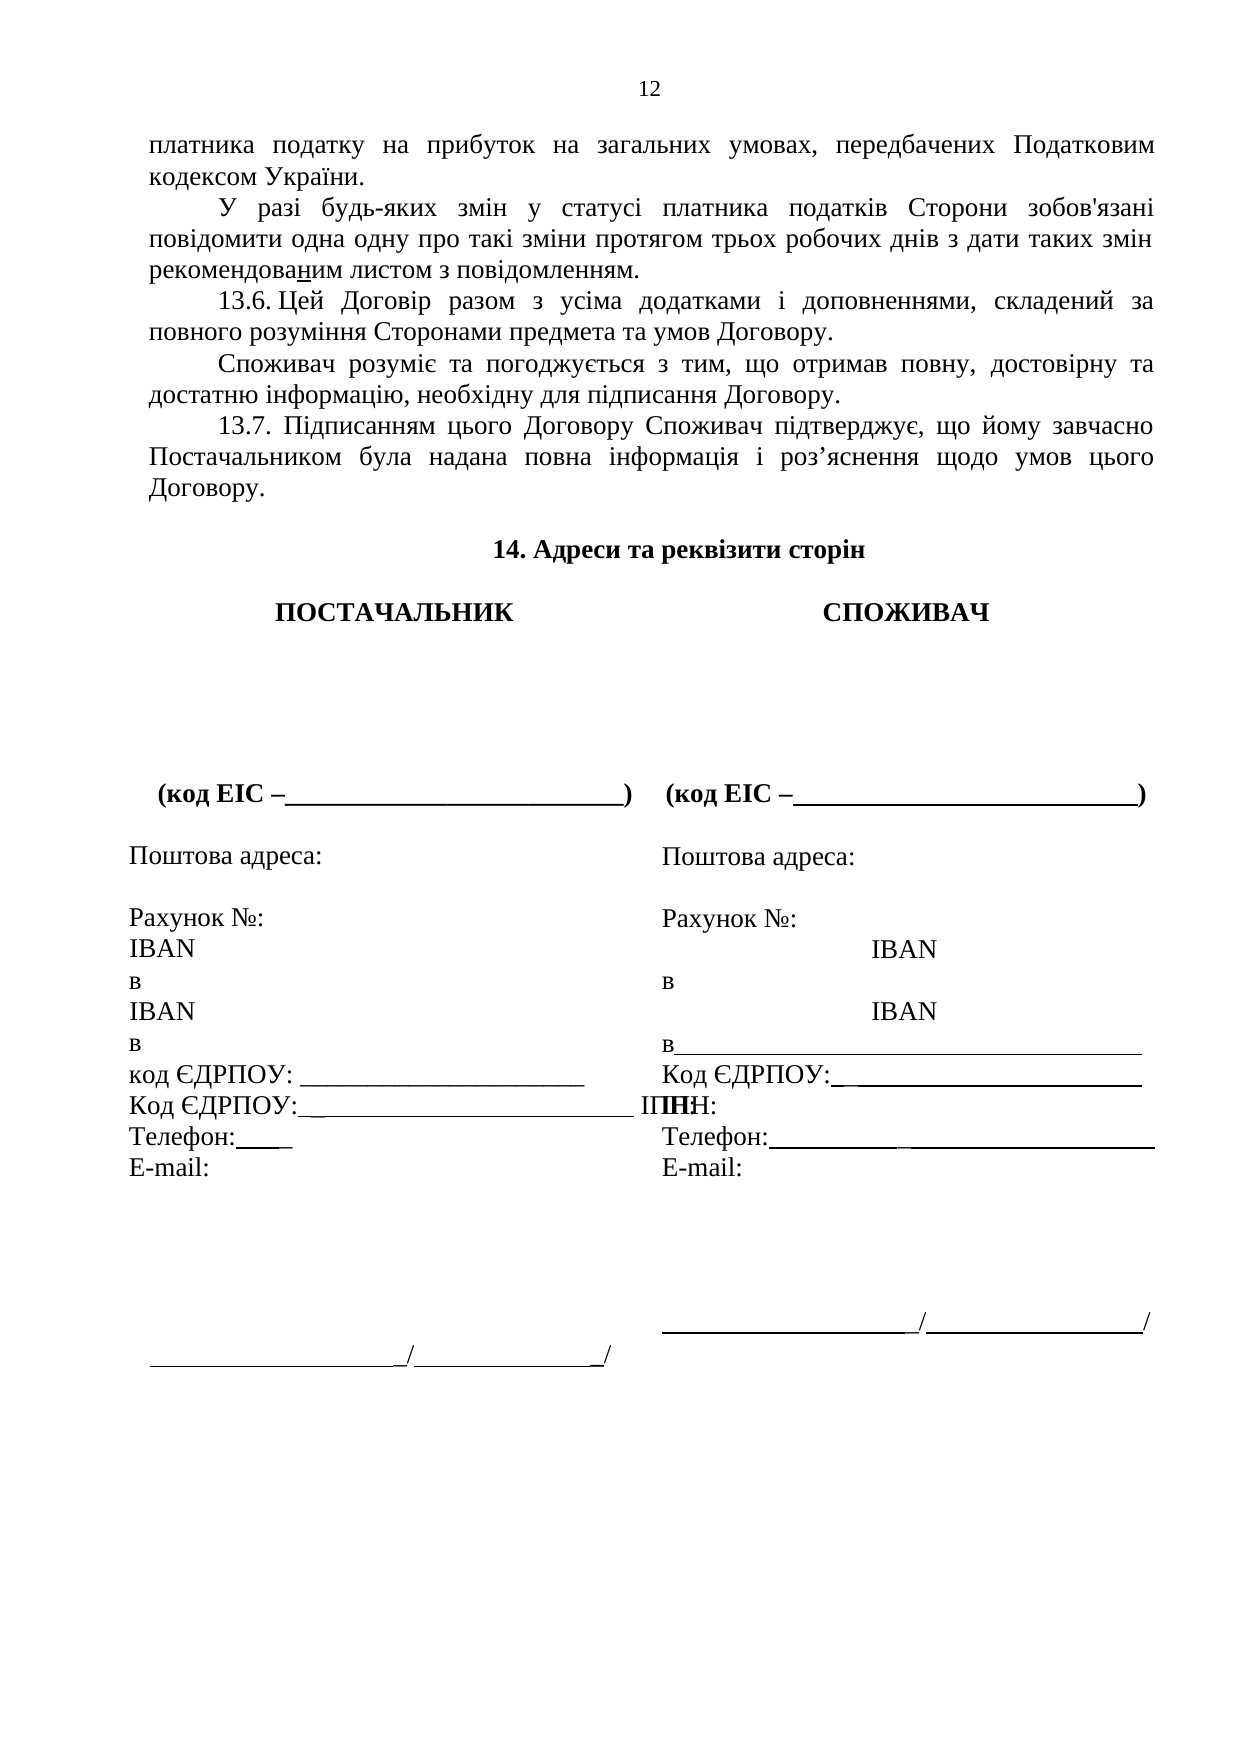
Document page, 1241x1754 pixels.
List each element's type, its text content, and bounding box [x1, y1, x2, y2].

list Цей Договір разом з усіма додатками і доповненнями, складений за повного розуміння Сторонами предмета та умов Договору. [149, 284, 1154, 347]
list Підписанням цього Договору Споживач підтверджує, що йому завчасно Постачальником була надана повна інформація і роз’яснення щодо умов цього Договору. [149, 409, 1154, 502]
text Споживач розуміє та погоджується з тим, що отримав повну, достовірну та достатню інформацію, необхідну для підписання Договору. [149, 347, 1154, 409]
table_header ПОСТАЧАЛЬНИК (код ЕІС –_________________________) Поштова адреса: Рахунок №: IBAN в IBAN в код ЄДРПОУ: _____________________ Код ЄДРПОУ: _ ІПН: Телефон: _ E-mail: _/ _/ [129, 597, 636, 1369]
table_header СПОЖИВАЧ (код ЕІС – ) Поштова адреса: Рахунок №: IBAN в IBAN в Код ЄДРПОУ: _ ІПН: Телефон: _ E-mail: _/ / [636, 597, 1171, 1369]
text У разі будь-яких змін у статусі платника податків Сторони зобов'язані повідомити одна одну про такі зміни протягом трьох робочих днів з дати таких змін рекомендованим листом з повідомленням. [149, 191, 1154, 284]
subtitle Адреси та реквізити сторін [492, 533, 1188, 565]
text платника податку на прибуток на загальних умовах, передбачених Податковим кодексом України. [149, 128, 1155, 191]
